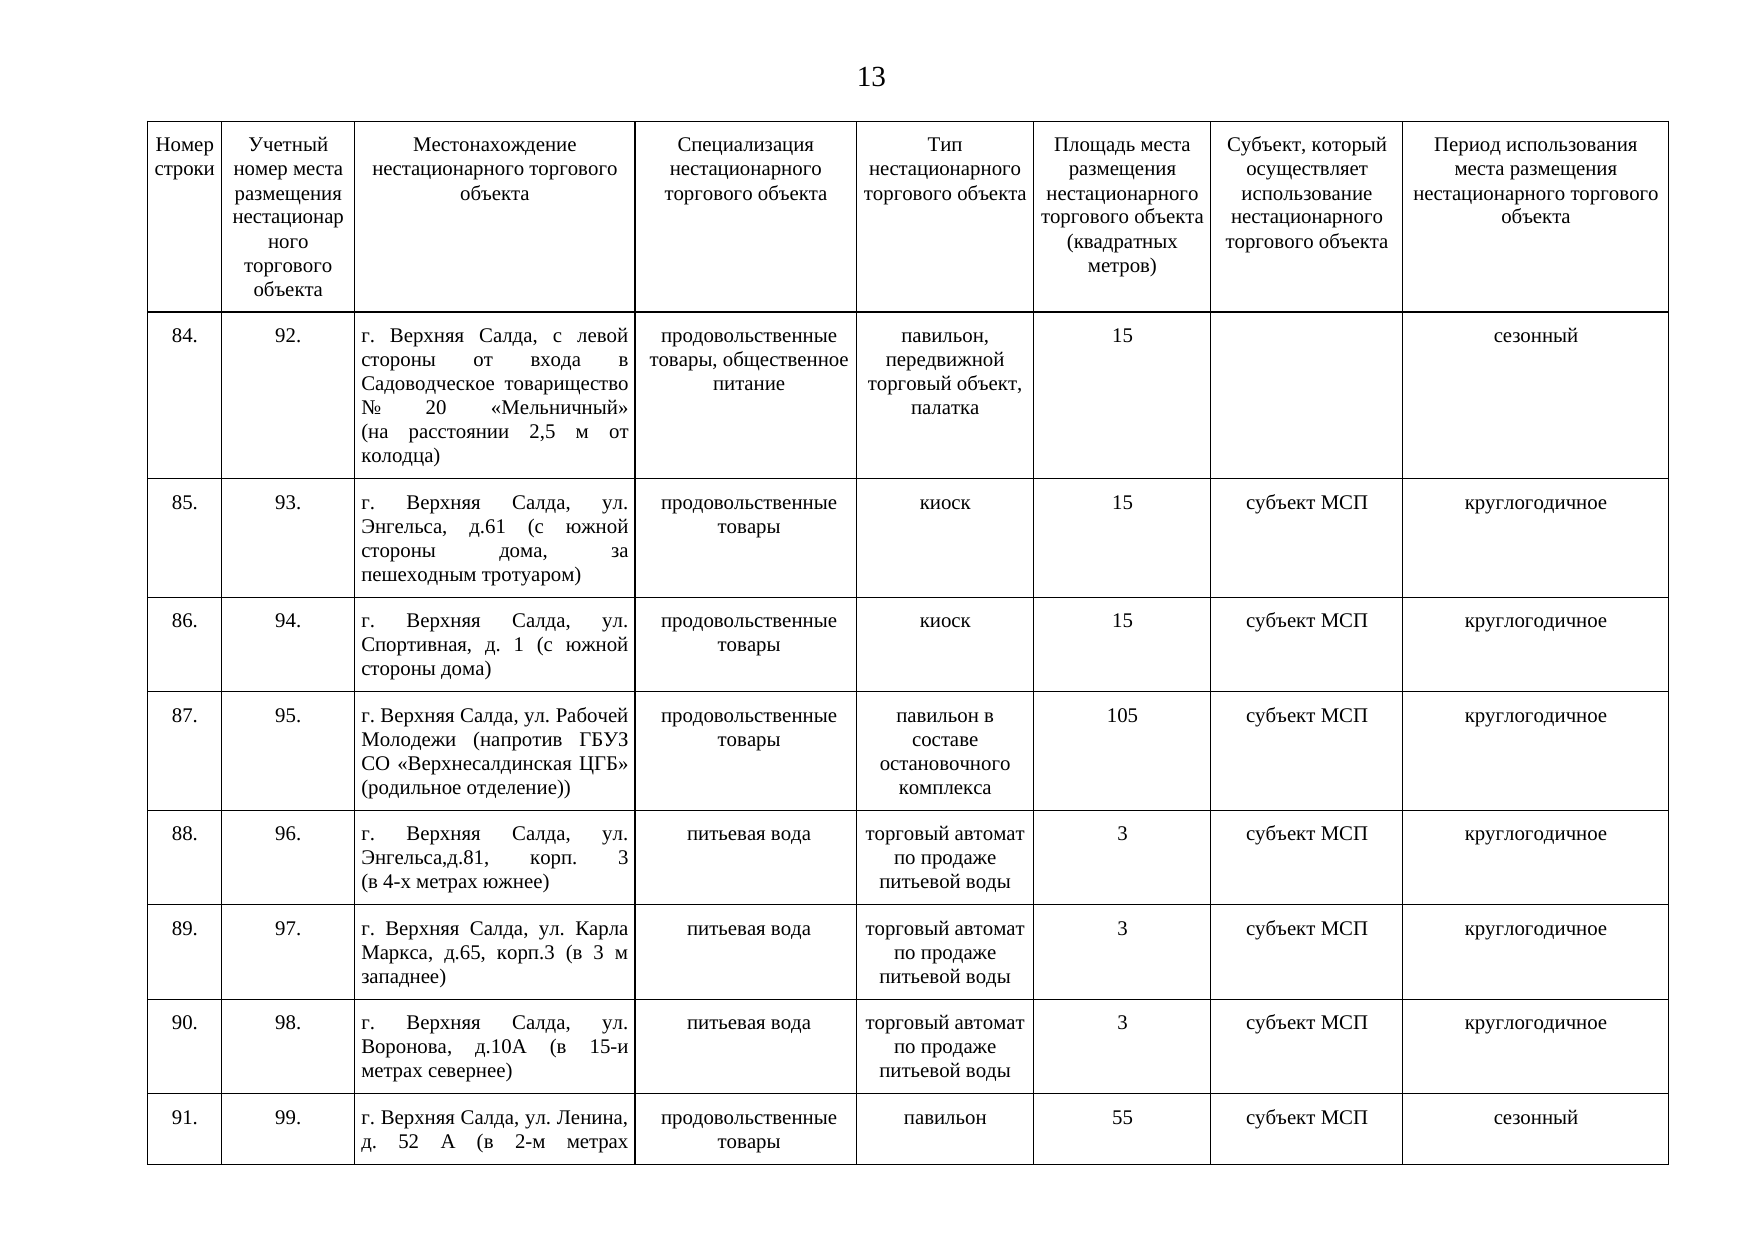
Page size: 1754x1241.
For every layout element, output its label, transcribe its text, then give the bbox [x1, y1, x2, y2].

table_cell 87. [148, 692, 221, 809]
table_cell круглогодичное [1403, 811, 1668, 904]
table_header Площадь места размещения нестационарного торгового объекта (квадратных метров) [1034, 122, 1210, 311]
table_cell 90. [148, 1000, 221, 1093]
table_cell субъект МСП [1211, 479, 1402, 597]
table_header Учетный номер места размещения нестационарного торгового объекта [222, 122, 354, 311]
table_cell питьевая вода [636, 905, 856, 998]
table_header Субъект, который осуществляет использование нестационарного торгового объекта [1211, 122, 1402, 311]
table_cell 3 [1034, 905, 1210, 998]
table_cell субъект МСП [1211, 905, 1402, 998]
table_cell субъект МСП [1211, 598, 1402, 691]
table_cell субъект МСП [1211, 811, 1402, 904]
table_cell г. Верхняя Салда, ул. Воронова, д.10А (в 15-и метрах севернее) [355, 1000, 634, 1093]
table_header Период использования места размещения нестационарного торгового объекта [1403, 122, 1668, 311]
table_cell 105 [1034, 692, 1210, 809]
table_cell [1211, 313, 1402, 478]
table_header Номер строки [148, 122, 221, 311]
table_cell 15 [1034, 598, 1210, 691]
table_cell круглогодичное [1403, 598, 1668, 691]
table_cell 94. [222, 598, 354, 691]
table_cell г. Верхняя Салда, ул. Энгельса, д.61 (с южной стороны дома, за пешеходным тротуаром) [355, 479, 634, 597]
table_cell продовольственные товары [636, 598, 856, 691]
table_cell субъект МСП [1211, 692, 1402, 809]
table_cell субъект МСП [1211, 1094, 1402, 1163]
table_cell 89. [148, 905, 221, 998]
table_cell г. Верхняя Салда, ул. Ленина, д. 52 А (в 2-м метрах западнее) [355, 1094, 634, 1163]
table_cell г. Верхняя Салда, ул. Рабочей Молодежи (напротив ГБУЗ СО «Верхнесалдинская ЦГБ» (родильное отделение)) [355, 692, 634, 809]
table_cell 97. [222, 905, 354, 998]
table_cell 99. [222, 1094, 354, 1163]
table_cell торговый автомат по продаже питьевой воды [857, 905, 1033, 998]
table_cell 55 [1034, 1094, 1210, 1163]
table_cell 85. [148, 479, 221, 597]
table_cell павильон в составе остановочного комплекса [857, 692, 1033, 809]
table_cell круглогодичное [1403, 905, 1668, 998]
table_cell сезонный [1403, 1094, 1668, 1163]
table_cell 98. [222, 1000, 354, 1093]
table_cell питьевая вода [636, 1000, 856, 1093]
table_cell 91. [148, 1094, 221, 1163]
table_cell круглогодичное [1403, 692, 1668, 809]
table_header Местонахождение нестационарного торгового объекта [355, 122, 634, 311]
table_cell 86. [148, 598, 221, 691]
table_cell 15 [1034, 479, 1210, 597]
table_cell 3 [1034, 811, 1210, 904]
table_cell киоск [857, 598, 1033, 691]
table_cell 93. [222, 479, 354, 597]
table_cell продовольственные товары, общественное питание [636, 313, 856, 478]
table_cell продовольственные товары [636, 1094, 856, 1163]
table_cell 3 [1034, 1000, 1210, 1093]
table_cell питьевая вода [636, 811, 856, 904]
table_cell г. Верхняя Салда, с левой стороны от входа в Садоводческое товарищество № 20 «Мельничный» (на расстоянии 2,5 м от колодца) [355, 313, 634, 478]
table_cell павильон [857, 1094, 1033, 1163]
table_header Специализация нестационарного торгового объекта [636, 122, 856, 311]
table_cell субъект МСП [1211, 1000, 1402, 1093]
table_cell сезонный [1403, 313, 1668, 478]
table_cell киоск [857, 479, 1033, 597]
table_cell торговый автомат по продаже питьевой воды [857, 811, 1033, 904]
table_cell павильон, передвижной торговый объект, палатка [857, 313, 1033, 478]
table_cell 88. [148, 811, 221, 904]
table_cell 96. [222, 811, 354, 904]
table_header Тип нестационарного торгового объекта [857, 122, 1033, 311]
table_cell г. Верхняя Салда, ул. Энгельса,д.81, корп. 3 (в 4-х метрах южнее) [355, 811, 634, 904]
table_cell 15 [1034, 313, 1210, 478]
table_cell продовольственные товары [636, 479, 856, 597]
table_cell круглогодичное [1403, 479, 1668, 597]
table_cell г. Верхняя Салда, ул. Спортивная, д. 1 (с южной стороны дома) [355, 598, 634, 691]
table_cell г. Верхняя Салда, ул. Карла Маркса, д.65, корп.3 (в 3 м западнее) [355, 905, 634, 998]
table_cell торговый автомат по продаже питьевой воды [857, 1000, 1033, 1093]
table_cell продовольственные товары [636, 692, 856, 809]
table_cell 92. [222, 313, 354, 478]
table_cell 84. [148, 313, 221, 478]
table_cell 95. [222, 692, 354, 809]
table_cell круглогодичное [1403, 1000, 1668, 1093]
